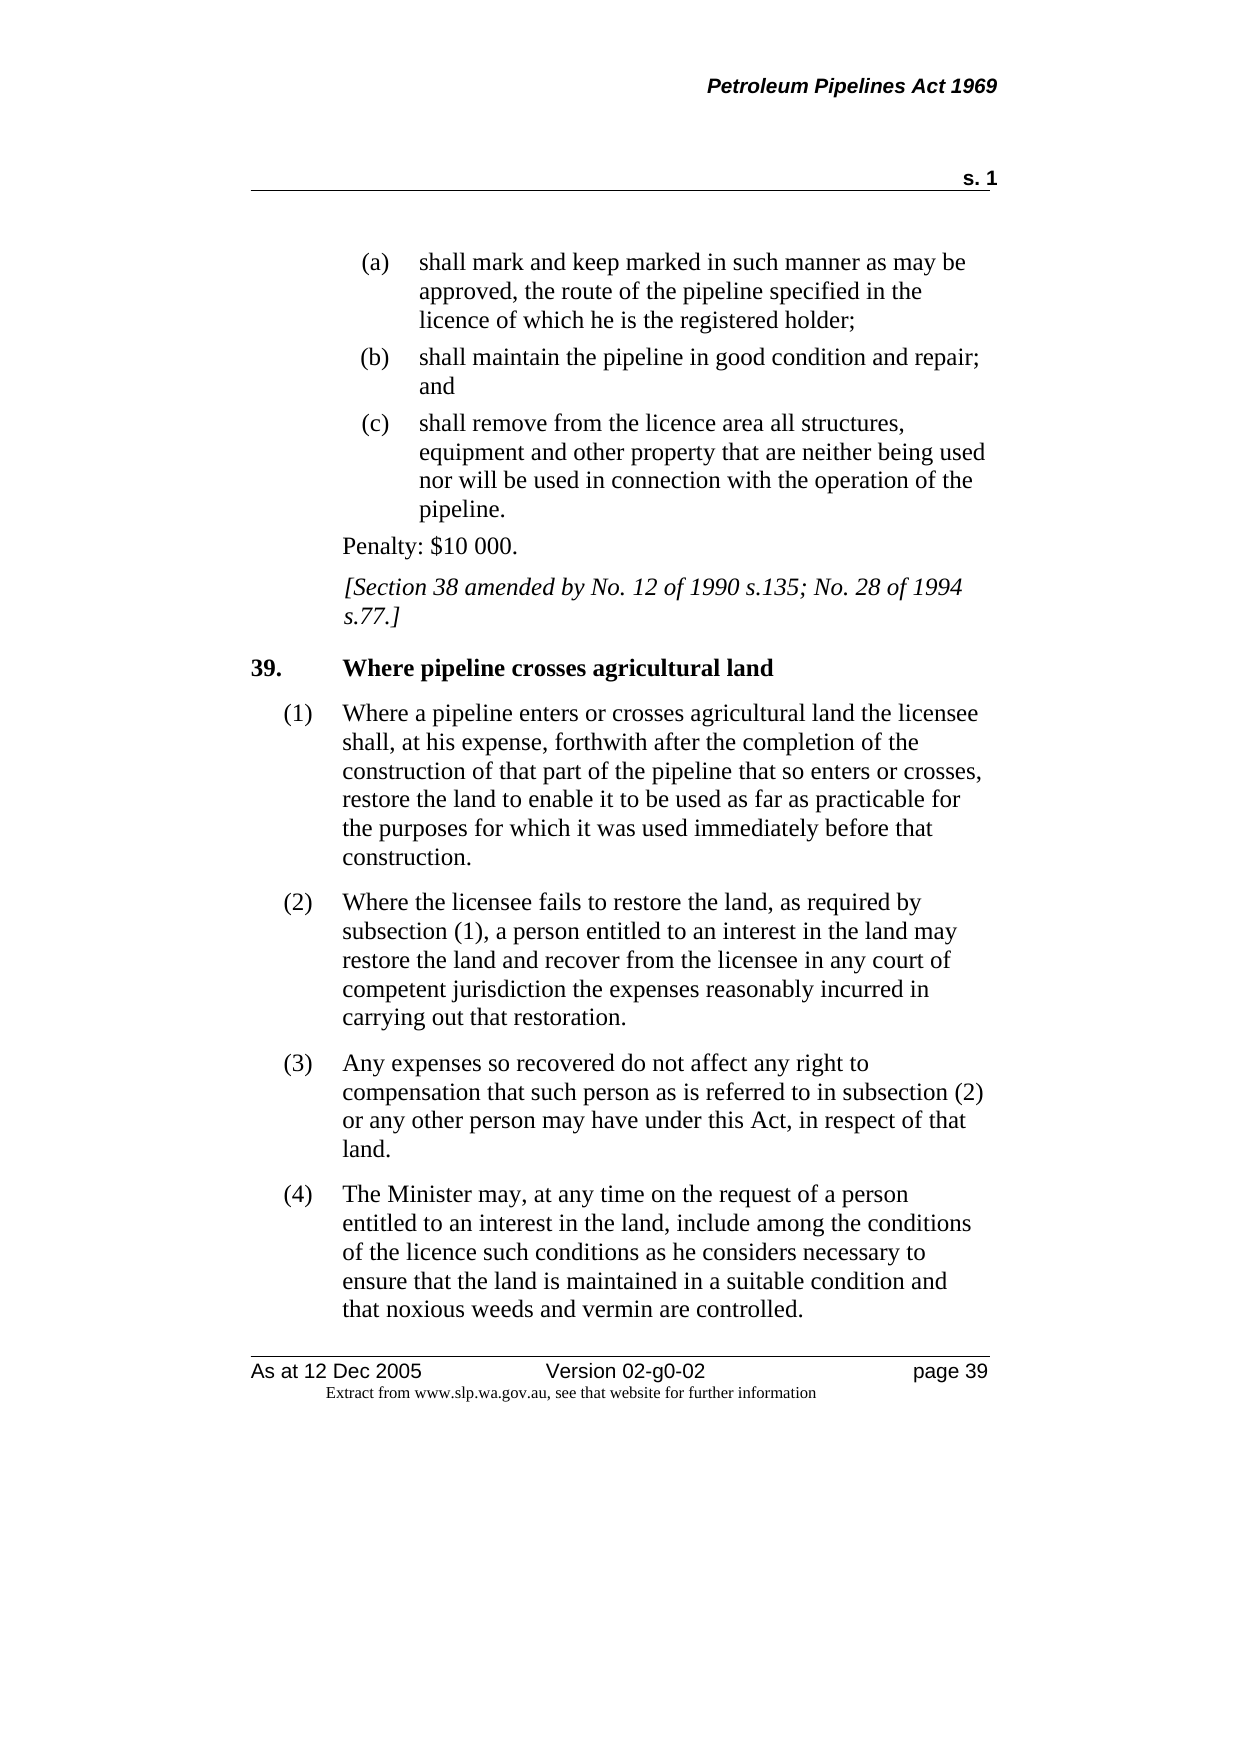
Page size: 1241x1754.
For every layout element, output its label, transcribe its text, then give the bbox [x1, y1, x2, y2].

text (3) Any expenses so recovered do not affect any right to compensation that such person as is referred to in subsection (2) or any other person may have under this Act, in respect of that land. [251, 1048, 990, 1163]
text (4) The Minister may, at any time on the request of a person entitled to an interest in the land, include among the conditions of the licence such conditions as he considers necessary to ensure that the land is maintained in a suitable condition and that noxious weeds and vermin are controlled. [251, 1179, 990, 1323]
text (2) Where the licensee fails to restore the land, as required by subsection (1), a person entitled to an interest in the land may restore the land and recover from the licensee in any court of competent jurisdiction the expenses reasonably incurred in carrying out that restoration. [251, 887, 990, 1031]
text (c) shall remove from the licence area all structures, equipment and other property that are neither being used nor will be used in connection with the operation of the pipeline. [251, 408, 990, 523]
text (b) shall maintain the pipeline in good condition and repair; and [251, 342, 990, 399]
text (a) shall mark and keep marked in such manner as may be approved, the route of the pipeline specified in the licence of which he is the registered holder; [251, 247, 990, 334]
text (1) Where a pipeline enters or crosses agricultural land the licensee shall, at his expense, forthwith after the completion of the construction of that part of the pipeline that so enters or crosses, restore the land to enable it to be used as far as practicable for the purposes for which it was used immediately before that construction. [251, 698, 990, 871]
text [Section 38 amended by No. 12 of 1990 s.135; No. 28 of 1994 s.77.] [251, 572, 990, 630]
subtitle 39. Where pipeline crosses agricultural land [251, 653, 990, 682]
text Penalty: $10 000. [251, 531, 990, 560]
